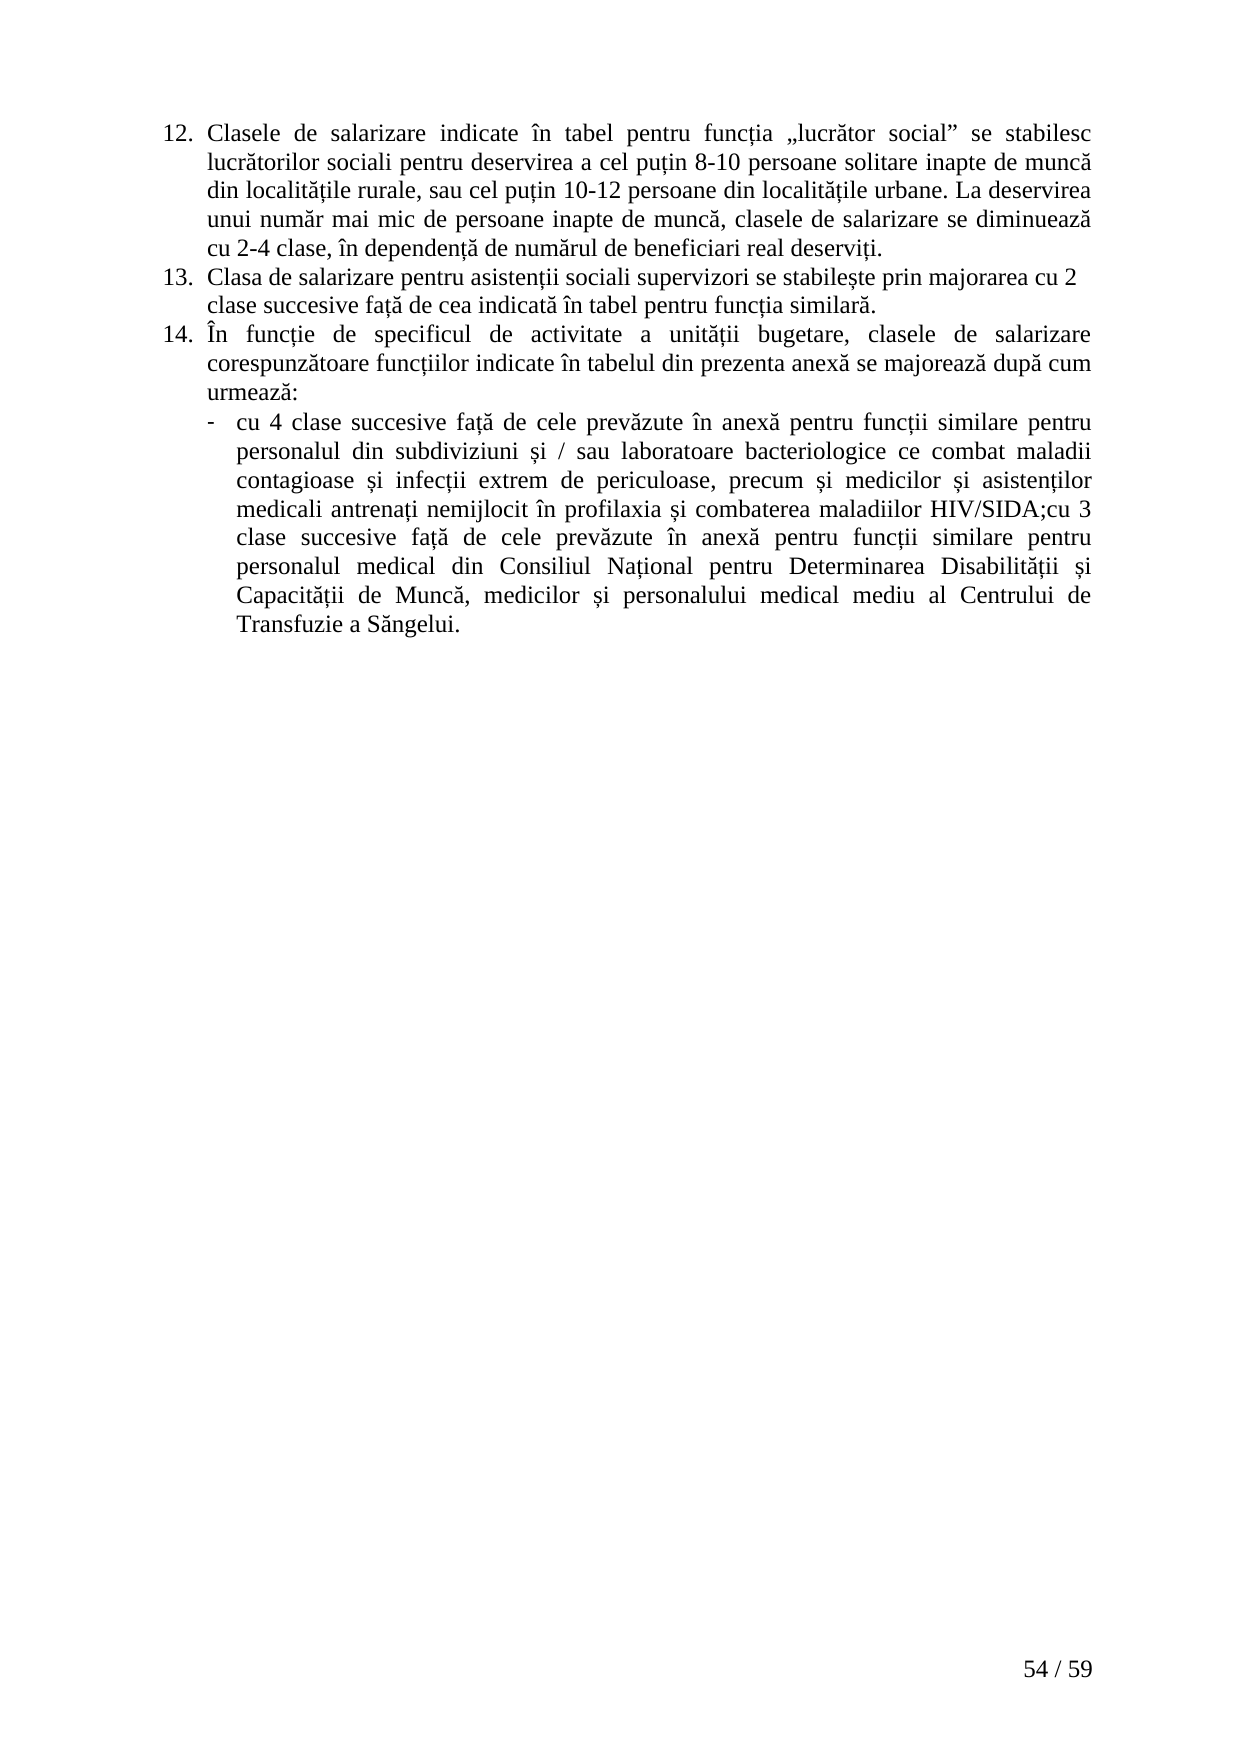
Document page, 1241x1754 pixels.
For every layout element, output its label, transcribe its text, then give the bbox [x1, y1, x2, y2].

list În funcție de specificul de activitate a unității bugetare, clasele de salarizare corespunzătoare funcțiilor indicate în tabelul din prezenta anexă se majorează după cum urmează: [162, 319, 1092, 406]
list cu 4 clase succesive față de cele prevăzute în anexă pentru funcții similare pentru personalul din subdiviziuni și / sau laboratoare bacteriologice ce combat maladii contagioase și infecții extrem de periculoase, precum și medicilor și asistenților medicali antrenați nemijlocit în profilaxia și combaterea maladiilor HIV/SIDA;cu 3 clase succesive față de cele prevăzute în anexă pentru funcții similare pentru personalul medical din Consiliul Național pentru Determinarea Disabilității și Capacității de Muncă, medicilor și personalului medical mediu al Centrului de Transfuzie a Săngelui. [207, 406, 1092, 637]
list Clasa de salarizare pentru asistenții sociali supervizori se stabilește prin majorarea cu 2 clase succesive față de cea indicată în tabel pentru funcția similară. [162, 262, 1092, 319]
list Clasele de salarizare indicate în tabel pentru funcția „lucrător social” se stabilesc lucrătorilor sociali pentru deservirea a cel puțin 8-10 persoane solitare inapte de muncă din localitățile rurale, sau cel puțin 10-12 persoane din localitățile urbane. La deservirea unui număr mai mic de persoane inapte de muncă, clasele de salarizare se diminuează cu 2-4 clase, în dependență de numărul de beneficiari real deserviți. [162, 118, 1092, 262]
